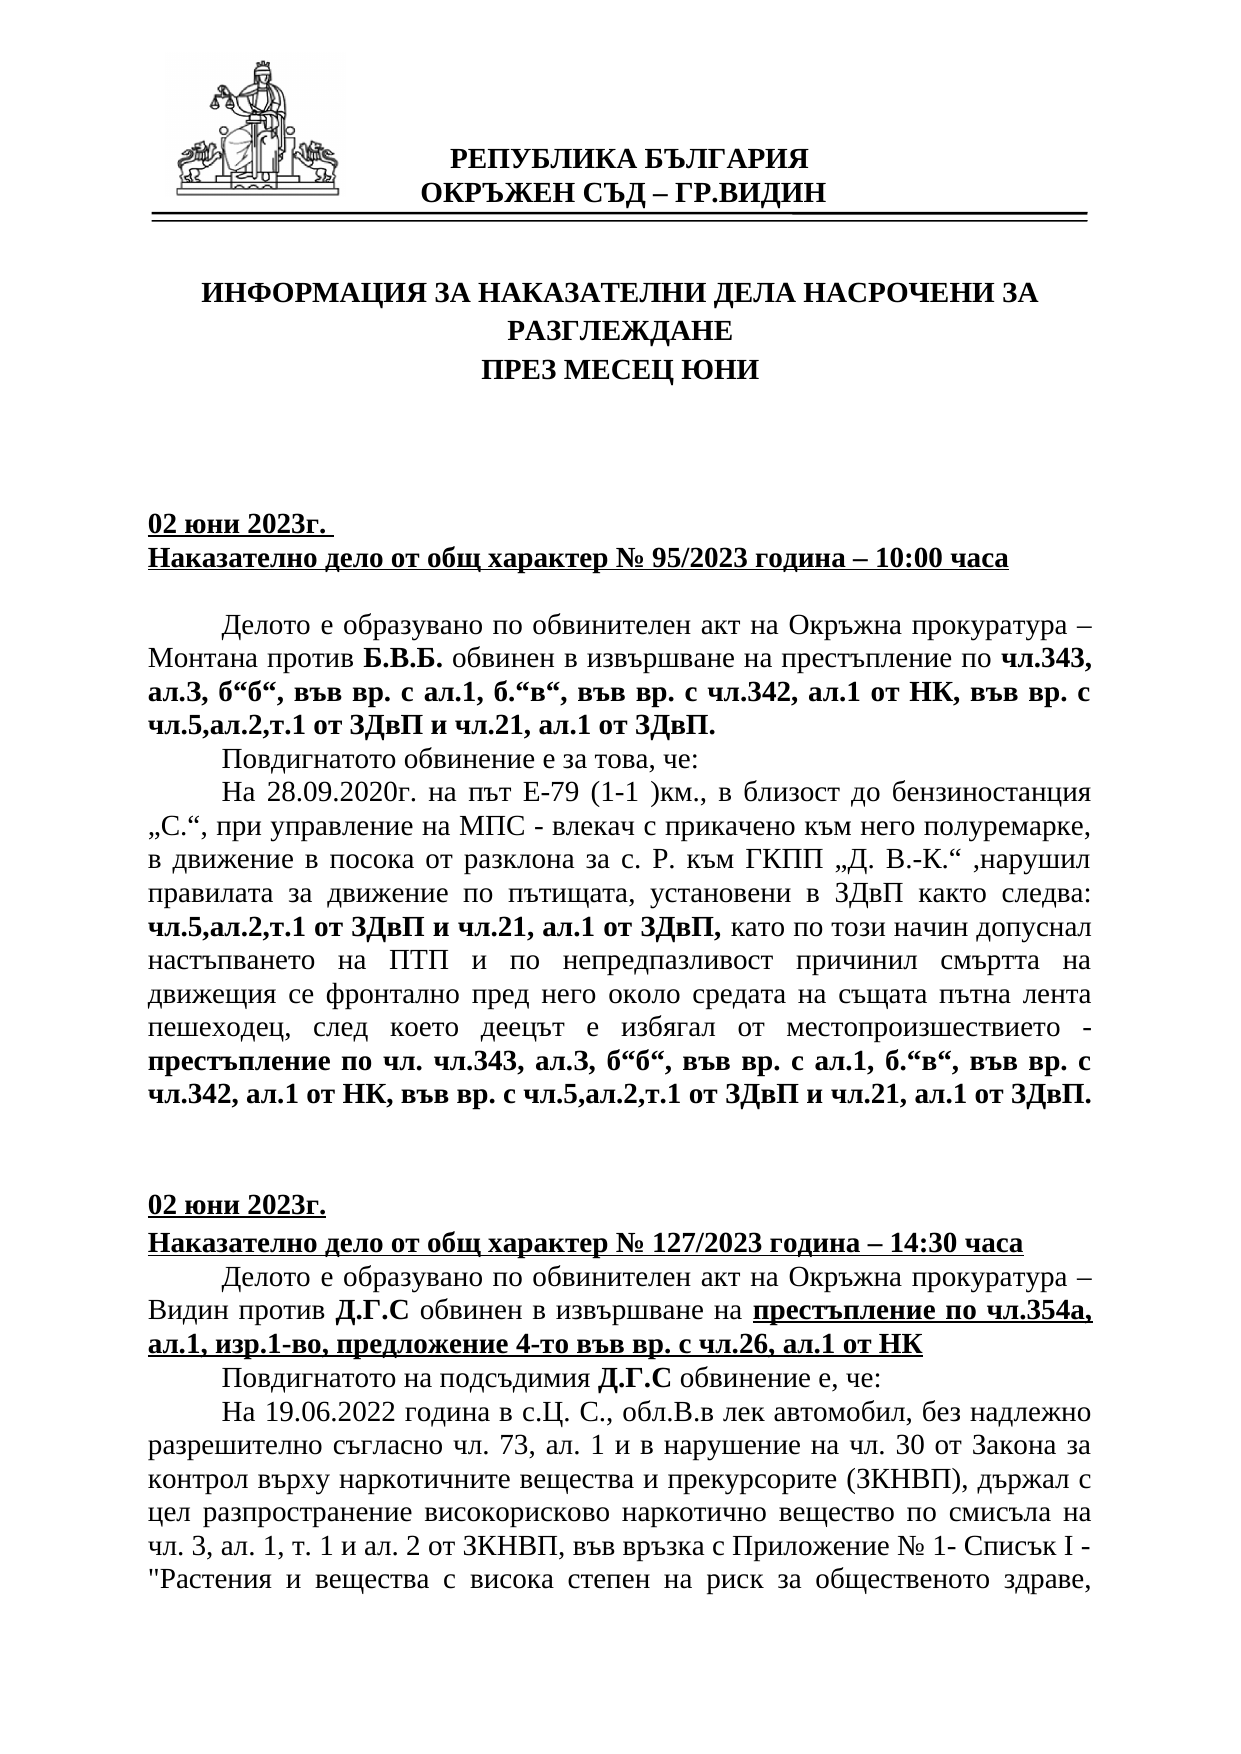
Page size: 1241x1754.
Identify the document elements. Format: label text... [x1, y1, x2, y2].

text Наказателно дело от общ характер № 95/2023 година – 10:00 часа [148, 540, 1092, 573]
text Наказателно дело от общ характер № 127/2023 година – 14:30 часа [148, 1226, 1092, 1259]
text Повдигнатото обвинение е за това, че: [148, 741, 1092, 774]
text Делото е образувано по обвинителен акт на Окръжна прокуратура – Видин против Д.Г.С обвинен в извършване на престъпление по чл.354а, ал.1, изр.1-во, предложение 4-то във вр. с чл.26, ал.1 от НК [148, 1259, 1092, 1360]
text Повдигнатото на подсъдимия Д.Г.С обвинение е, че: [148, 1360, 1092, 1394]
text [148, 1394, 1092, 1595]
text 02 юни 2023г. [148, 506, 1092, 540]
picture [164, 52, 346, 197]
text Делото е образувано по обвинителен акт на Окръжна прокуратура – Монтана против Б.В.Б. обвинен в извършване на престъпление по чл.343, ал.З, б“б“, във вр. с ал.1, б.“в“, във вр. с чл.342, ал.1 от НК, във вр. с чл.5,ал.2,т.1 от ЗДвП и чл.21, ал.1 от ЗДвП. [148, 607, 1092, 741]
text ИНФОРМАЦИЯ ЗА НАКАЗАТЕЛНИ ДЕЛА НАСРОЧЕНИ ЗА РАЗГЛЕЖДАНЕ [148, 275, 1092, 347]
text ПРЕЗ МЕСЕЦ ЮНИ [148, 352, 1092, 386]
text На 28.09.2020г. на път Е-79 (1-1 )км., в близост до бензиностанция „С.“, при управление на МПС - влекач с прикачено към него полуремарке, в движение в посока от разклона за с. Р. към ГКПП „Д. В.-К.“ ,нарушил правилата за движение по пътищата, установени в ЗДвП както следва: чл.5,ал.2,т.1 от ЗДвП и чл.21, ал.1 от ЗДвП, като по този начин допуснал настъпването на ПТП и по непредпазливост причинил смъртта на движещия се фронтално пред него около средата на същата пътна лента пешеходец, след което деецът е избягал от местопроизшествието - престъпление по чл. чл.343, ал.З, б“б“, във вр. с ал.1, б.“в“, във вр. с чл.342, ал.1 от НК, във вр. с чл.5,ал.2,т.1 от ЗДвП и чл.21, ал.1 от ЗДвП. [148, 774, 1092, 1110]
text 02 юни 2023г. [148, 1187, 1092, 1221]
